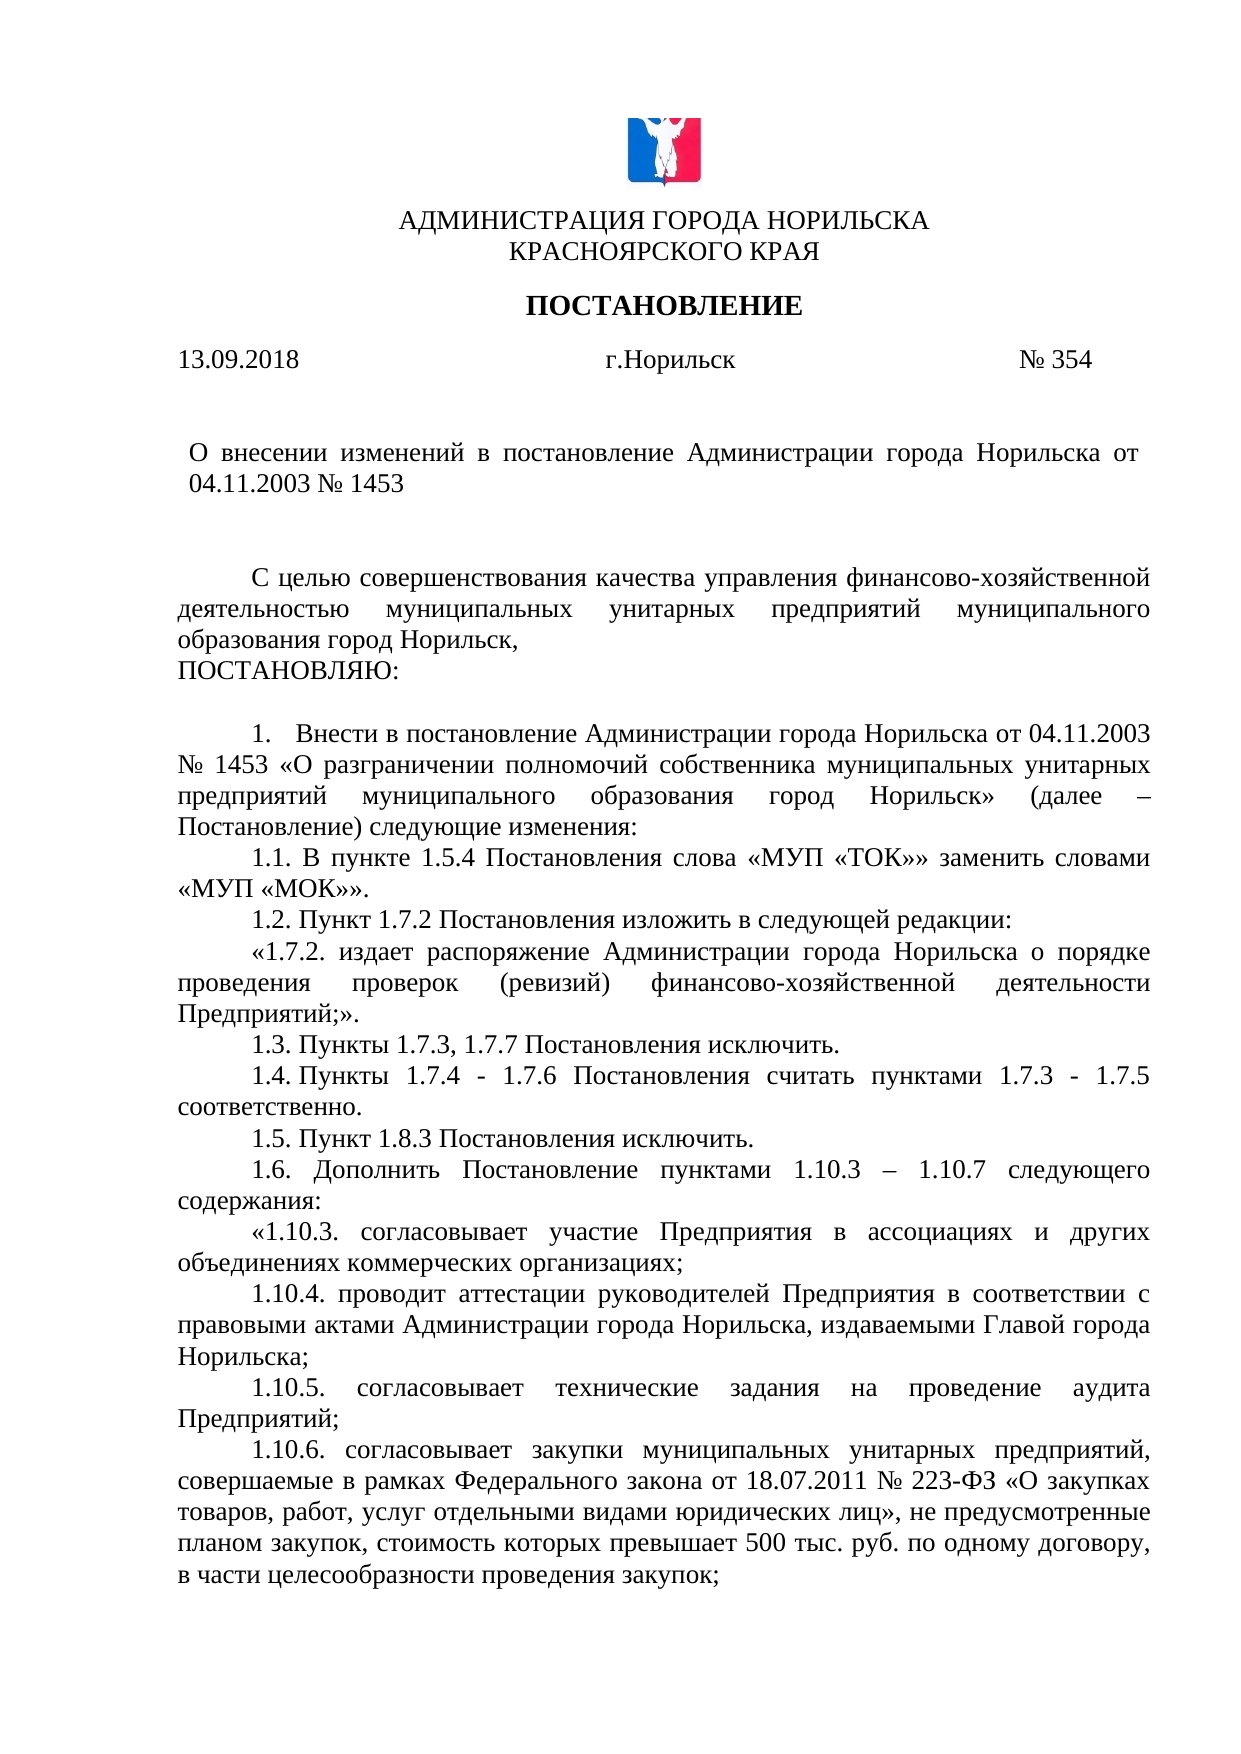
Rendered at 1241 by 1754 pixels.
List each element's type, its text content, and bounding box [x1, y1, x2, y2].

text 1.1. В пункте 1.5.4 Постановления слова «МУП «ТОК»» заменить словами «МУП «МОК»». [177, 841, 1152, 904]
text 1.2. Пункт 1.7.2 Постановления изложить в следующей редакции: [177, 904, 1152, 935]
text 1.6. Дополнить Постановление пунктами 1.10.3 – 1.10.7 следующего содержания: [177, 1153, 1152, 1215]
text АДМИНИСТРАЦИЯ ГОРОДА НОРИЛЬСКА [177, 206, 1152, 235]
table_header О внесении изменений в постановление Администрации города Норильска от 04.11.2003 № 1453 [177, 436, 1152, 561]
text КРАСНОЯРСКОГО КРАЯ [177, 235, 1152, 266]
text 1. Внести в постановление Администрации города Норильска от 04.11.2003 № 1453 «О разграничении полномочий собственника муниципальных унитарных предприятий муниципального образования город Норильск» (далее – Постановление) следующие изменения: [177, 717, 1152, 841]
text 1.10.6. согласовывает закупки муниципальных унитарных предприятий, совершаемые в рамках Федерального закона от 18.07.2011 № 223-ФЗ «О закупках товаров, работ, услуг отдельными видами юридических лиц», не предусмотренные планом закупок, стоимость которых превышает 500 тыс. руб. по одному договору, в части целесообразности проведения закупок; [177, 1433, 1152, 1589]
text 13.09.2018 г.Норильск № 354 [177, 343, 1167, 374]
text 1.4. Пункты 1.7.4 - 1.7.6 Постановления считать пунктами 1.7.3 - 1.7.5 соответственно. [177, 1059, 1152, 1122]
text 1.3. Пункты 1.7.3, 1.7.7 Постановления исключить. [177, 1028, 1152, 1059]
text ПОСТАНОВЛЕНИЕ [177, 288, 1152, 321]
text 1.5. Пункт 1.8.3 Постановления исключить. [177, 1122, 1152, 1153]
text «1.10.3. согласовывает участие Предприятия в ассоциациях и других объединениях коммерческих организациях; [177, 1215, 1152, 1277]
text 1.10.4. проводит аттестации руководителей Предприятия в соответствии с правовыми актами Администрации города Норильска, издаваемыми Главой города Норильска; [177, 1277, 1152, 1371]
text 1.10.5. согласовывает технические задания на проведение аудита Предприятий; [177, 1371, 1152, 1433]
text С целью совершенствования качества управления финансово-хозяйственной деятельностью муниципальных унитарных предприятий муниципального образования город Норильск, [177, 561, 1152, 654]
text «1.7.2. издает распоряжение Администрации города Норильска о порядке проведения проверок (ревизий) финансово-хозяйственной деятельности Предприятий;». [177, 935, 1152, 1028]
text ПОСТАНОВЛЯЮ: [177, 654, 1152, 686]
picture [626, 118, 703, 189]
